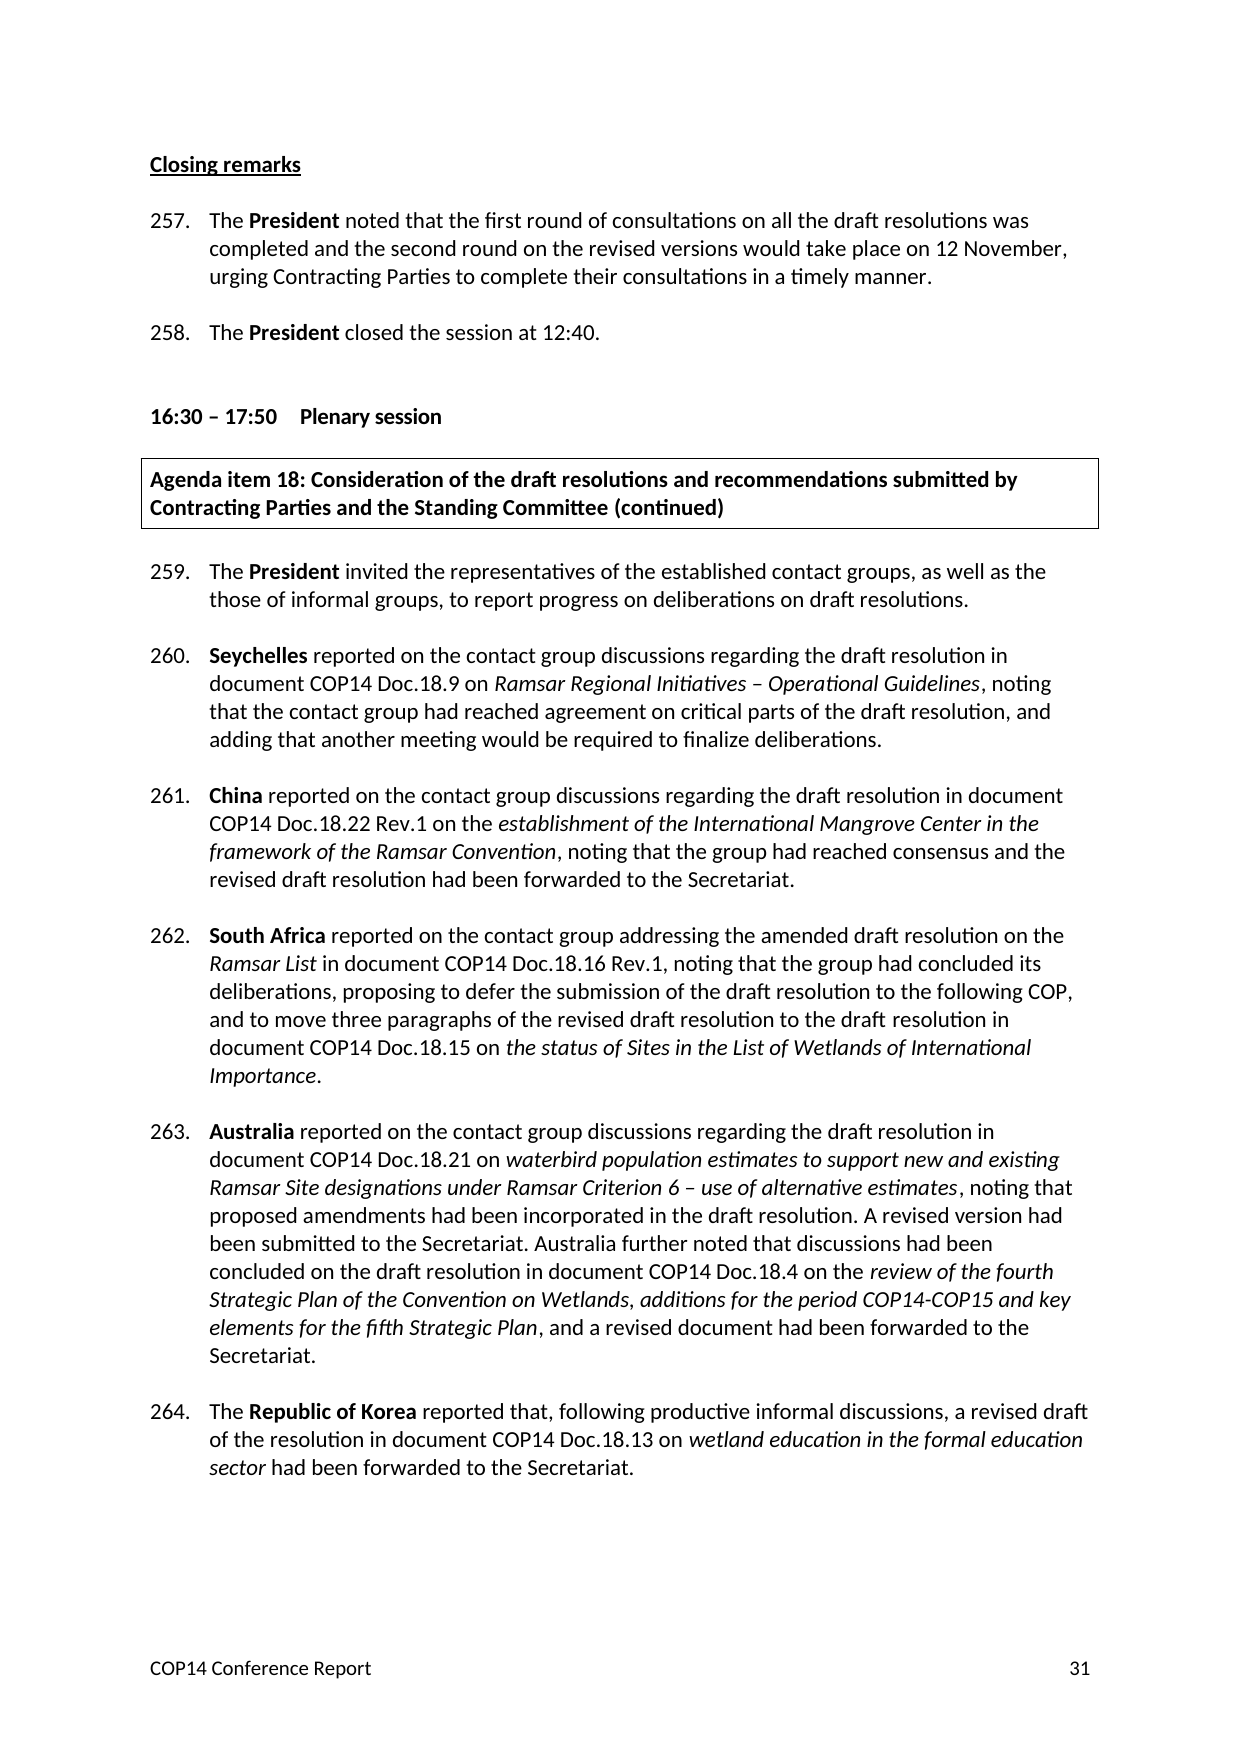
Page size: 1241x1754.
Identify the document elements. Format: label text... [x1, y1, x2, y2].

text 258. The President closed the session at 12:40. [150, 318, 1090, 346]
text 16:30 – 17:50 Plenary session [150, 402, 1090, 430]
text 263. Australia reported on the contact group discussions regarding the draft resolution in document COP14 Doc.18.21 on waterbird population estimates to support new and existing Ramsar Site designations under Ramsar Criterion 6 – use of alternative estimates, noting that proposed amendments had been incorporated in the draft resolution. A revised version had been submitted to the Secretariat. Australia further noted that discussions had been concluded on the draft resolution in document COP14 Doc.18.4 on the review of the fourth Strategic Plan of the Convention on Wetlands, additions for the period COP14-COP15 and key elements for the fifth Strategic Plan, and a revised document had been forwarded to the Secretariat. [150, 1117, 1090, 1369]
text 259. The President invited the representatives of the established contact groups, as well as the those of informal groups, to report progress on deliberations on draft resolutions. [150, 557, 1090, 613]
text 260. Seychelles reported on the contact group discussions regarding the draft resolution in document COP14 Doc.18.9 on Ramsar Regional Initiatives – Operational Guidelines, noting that the contact group had reached agreement on critical parts of the draft resolution, and adding that another meeting would be required to finalize deliberations. [150, 641, 1090, 753]
text 261. China reported on the contact group discussions regarding the draft resolution in document COP14 Doc.18.22 Rev.1 on the establishment of the International Mangrove Center in the framework of the Ramsar Convention, noting that the group had reached consensus and the revised draft resolution had been forwarded to the Secretariat. [150, 781, 1090, 893]
text 264. The Republic of Korea reported that, following productive informal discussions, a revised draft of the resolution in document COP14 Doc.18.13 on wetland education in the formal education sector had been forwarded to the Secretariat. [150, 1397, 1090, 1482]
text 257. The President noted that the first round of consultations on all the draft resolutions was completed and the second round on the revised versions would take place on 12 November, urging Contracting Parties to complete their consultations in a timely manner. [150, 206, 1090, 290]
text 262. South Africa reported on the contact group addressing the amended draft resolution on the Ramsar List in document COP14 Doc.18.16 Rev.1, noting that the group had concluded its deliberations, proposing to defer the submission of the draft resolution to the following COP, and to move three paragraphs of the revised draft resolution to the draft resolution in document COP14 Doc.18.15 on the status of Sites in the List of Wetlands of International Importance. [150, 921, 1090, 1089]
text Closing remarks [150, 150, 1090, 178]
text Agenda item 18: Consideration of the draft resolutions and recommendations submitted by Contracting Parties and the Standing Committee (continued) [142, 459, 1098, 528]
